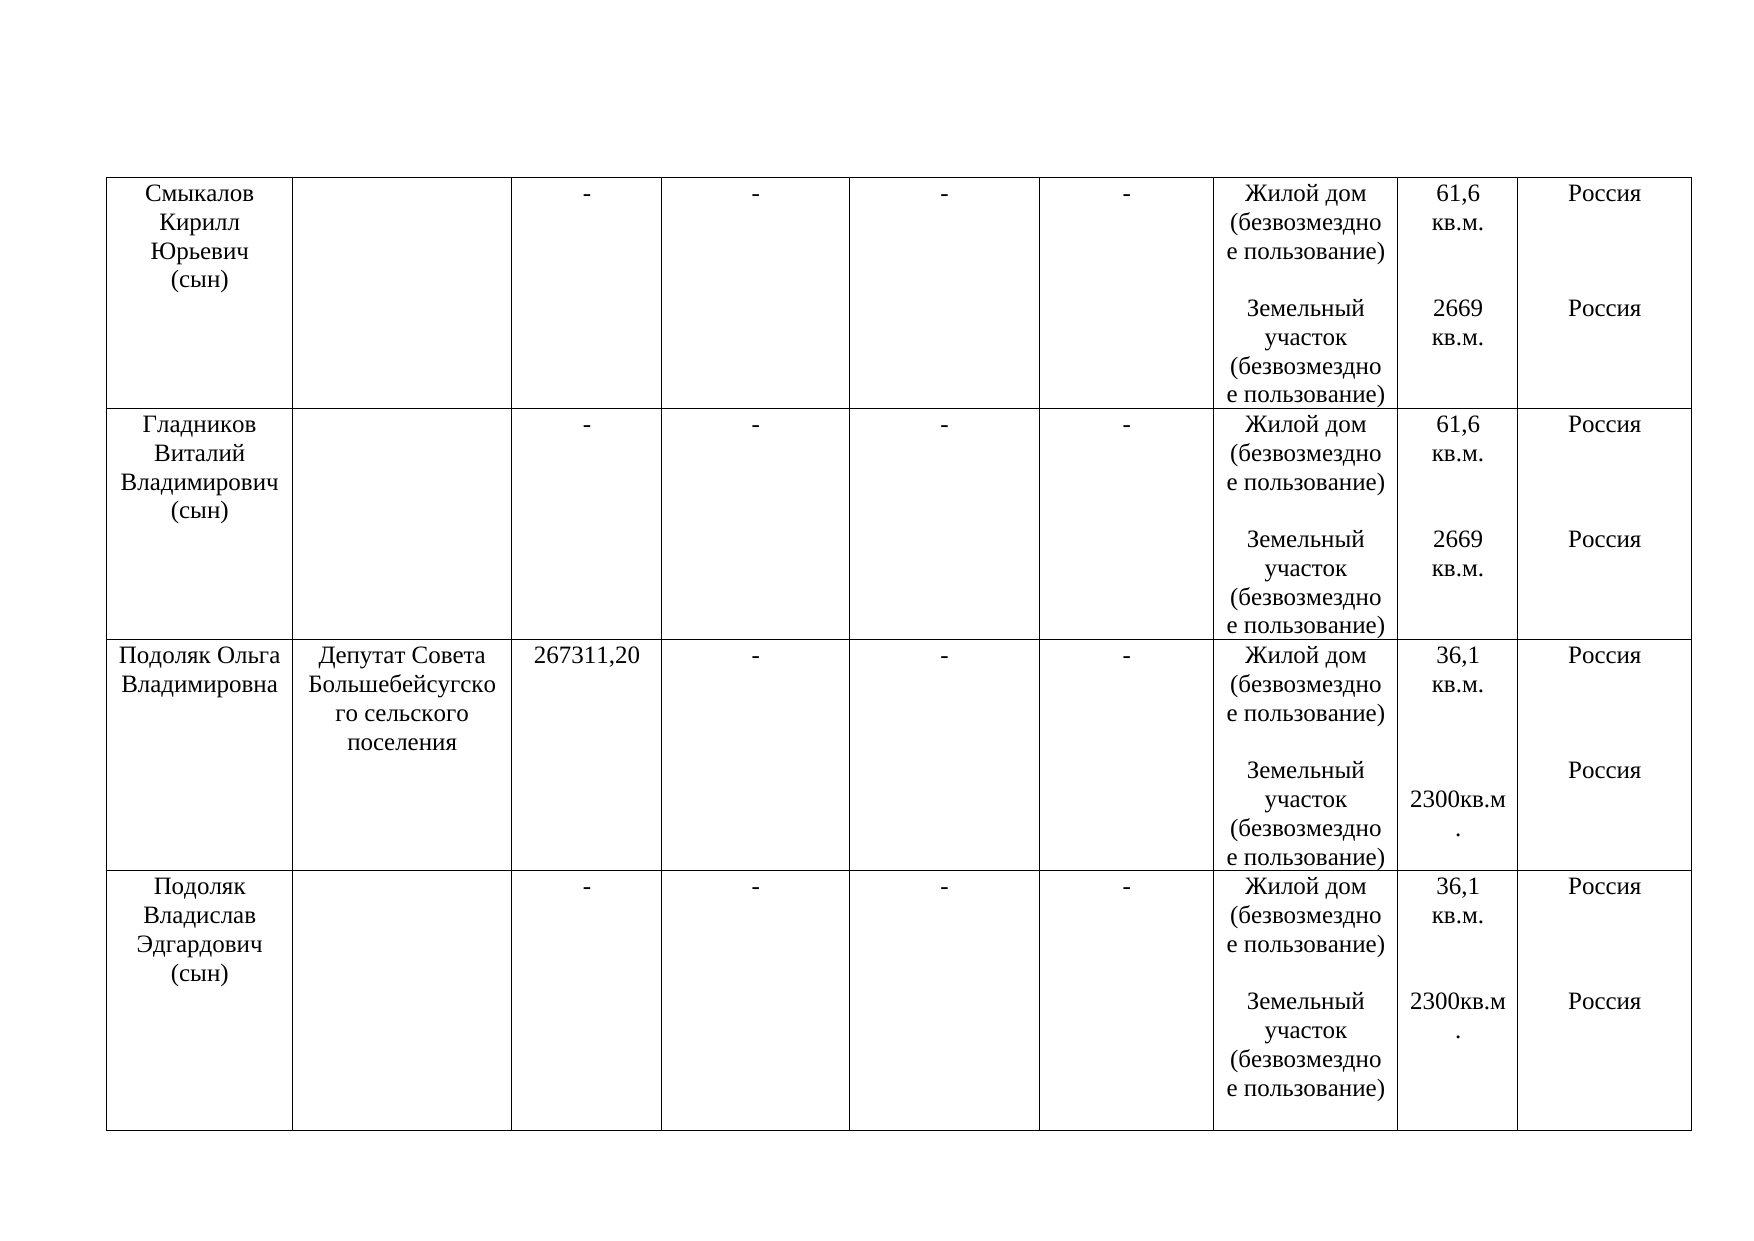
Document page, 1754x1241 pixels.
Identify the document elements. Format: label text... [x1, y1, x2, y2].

table_cell 61,6 кв.м. 2669 кв.м. [1398, 409, 1517, 639]
table_cell [293, 871, 511, 1130]
table_cell - [662, 871, 849, 1130]
table_cell [293, 178, 511, 408]
table_cell - [850, 640, 1039, 870]
table_cell Депутат Совета Большебейсугского сельского поселения [293, 640, 511, 870]
table_cell [293, 409, 511, 639]
table_cell Россия Россия [1518, 409, 1691, 639]
table_cell - [1040, 178, 1213, 408]
table_cell - [662, 409, 849, 639]
table_cell - [850, 178, 1039, 408]
table_cell - [850, 871, 1039, 1130]
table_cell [1214, 178, 1397, 408]
table_cell - [850, 409, 1039, 639]
table_cell Жилой дом (безвозмездное пользование) Земельный участок (безвозмездное пользование) [1214, 409, 1397, 639]
table_cell - [1040, 640, 1213, 870]
table_cell 36,1 кв.м. 2300кв.м. [1398, 640, 1517, 870]
table_cell Смыкалов Кирилл Юрьевич (сын) [107, 178, 292, 408]
table_cell Жилой дом (безвозмездное пользование) Земельный участок (безвозмездное пользование) [1214, 640, 1397, 870]
table_cell - [1040, 409, 1213, 639]
table_cell - [662, 640, 849, 870]
table_cell Подоляк Владислав Эдгардович (сын) [107, 871, 292, 1130]
table_cell Россия Россия [1518, 178, 1691, 408]
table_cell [1398, 178, 1517, 408]
table_cell - [512, 409, 661, 639]
table_cell 36,1 кв.м. 2300кв.м. [1398, 871, 1517, 1130]
table_cell Подоляк Ольга Владимировна [107, 640, 292, 870]
table_cell Россия Россия [1518, 640, 1691, 870]
table_cell - [1040, 871, 1213, 1130]
table_cell - [512, 871, 661, 1130]
table_cell Гладников Виталий Владимирович (сын) [107, 409, 292, 639]
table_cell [1214, 871, 1397, 1130]
table_cell - [662, 178, 849, 408]
table_cell 267311,20 [512, 640, 661, 870]
table_cell Россия Россия [1518, 871, 1691, 1130]
table_cell - [512, 178, 661, 408]
